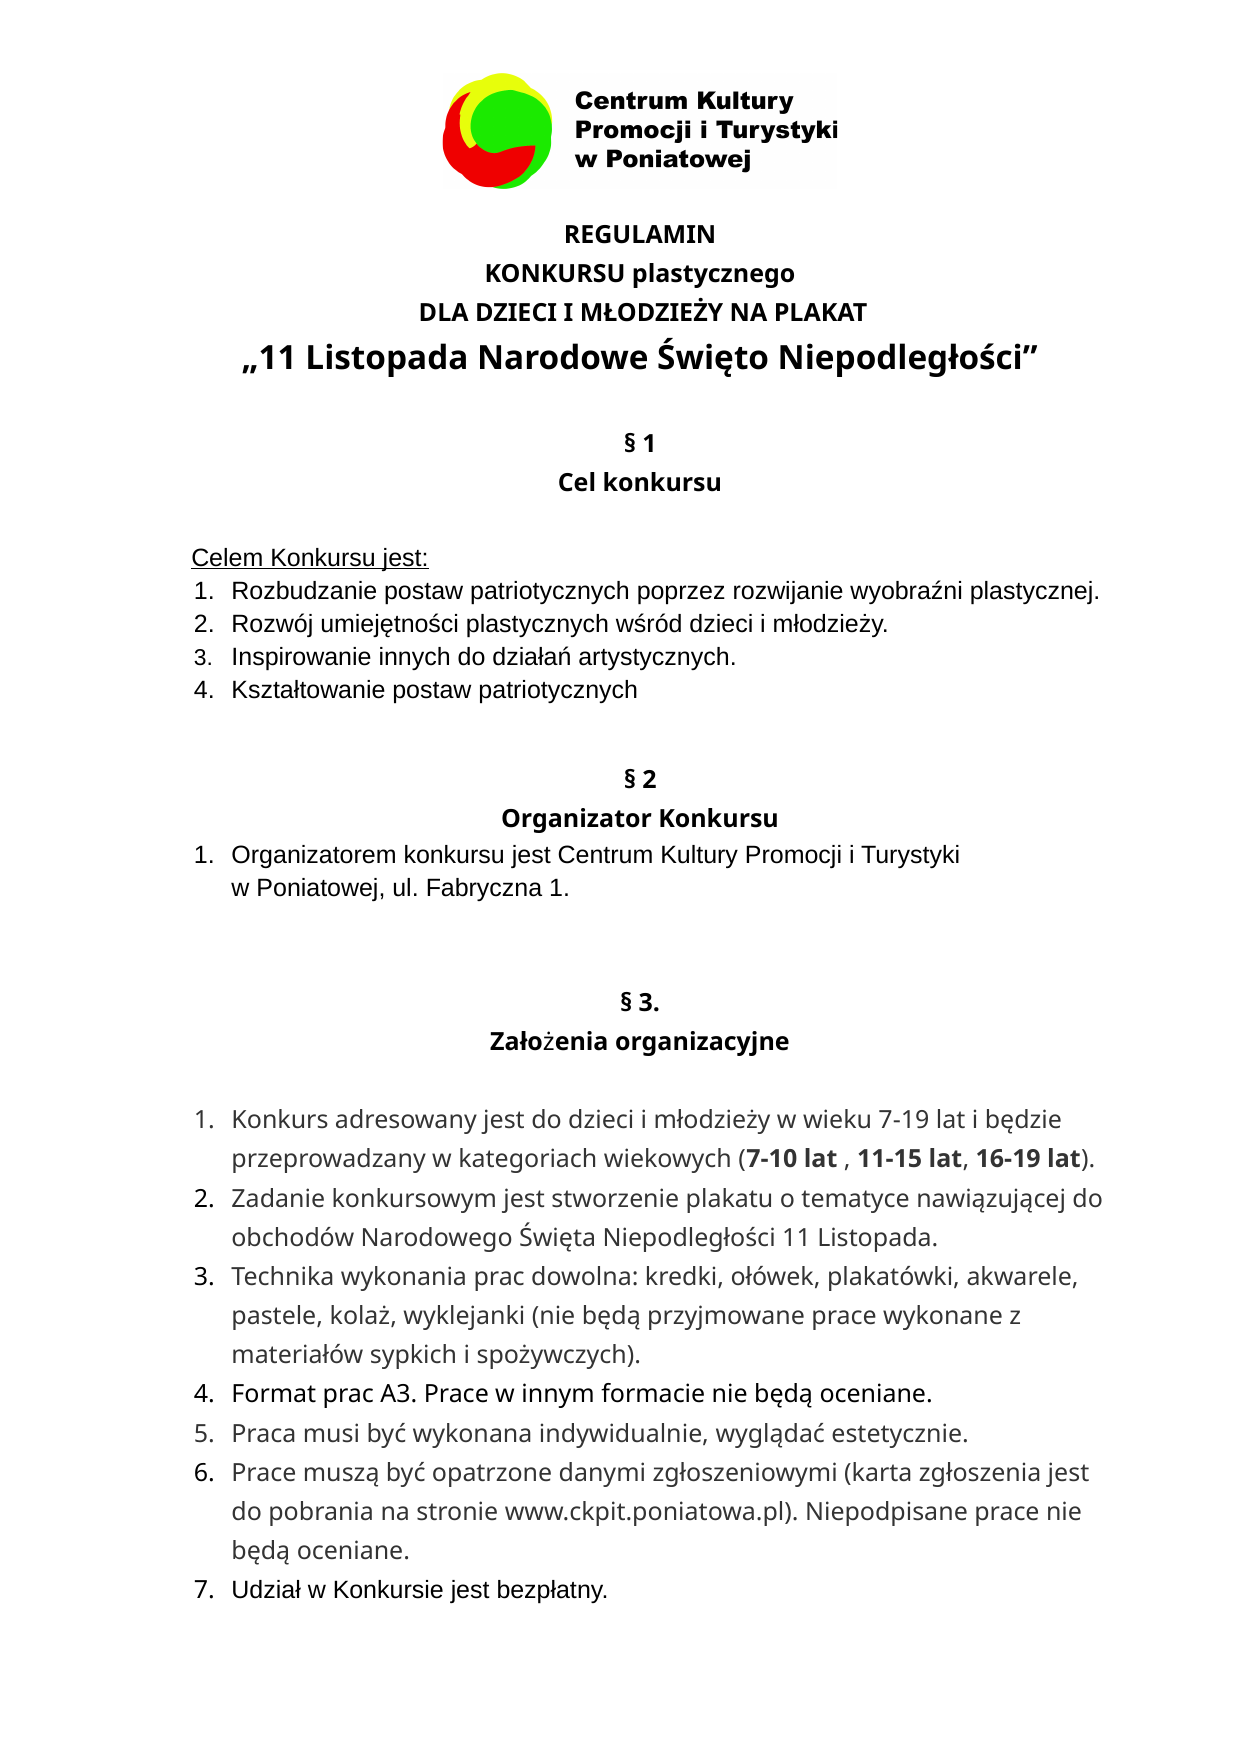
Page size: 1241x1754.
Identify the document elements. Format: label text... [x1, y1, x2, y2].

list Zadanie konkursowym jest stworzenie plakatu o tematyce nawiązującej do obchodów Narodowego Święta Niepodległości 11 Listopada. [194, 1180, 1123, 1253]
list Rozbudzanie postaw patriotycznych poprzez rozwijanie wyobraźni plastycznej. [194, 576, 1123, 605]
list Praca musi być wykonana indywidualnie, wyglądać estetycznie. [194, 1415, 1123, 1449]
text Organizator Konkursu [156, 801, 1123, 835]
list Prace muszą być opatrzone danymi zgłoszeniowymi (karta zgłoszenia jest do pobrania na stronie www.ckpit.poniatowa.pl). Niepodpisane prace nie będą oceniane. [194, 1454, 1123, 1567]
picture [442, 73, 838, 189]
text DLA DZIECI I MŁODZIEŻY NA PLAKAT [156, 295, 1123, 329]
list Udział w Konkursie jest bezpłatny. [194, 1572, 1123, 1606]
text Celem Konkursu jest: [156, 543, 1123, 572]
text Założenia organizacyjne [156, 1024, 1123, 1058]
text § 3. [156, 984, 1123, 1018]
list Format prac A3. Prace w innym formacie nie będą oceniane. [194, 1376, 1123, 1410]
list Rozwój umiejętności plastycznych wśród dzieci i młodzieży. [194, 609, 1123, 638]
text „11 Listopada Narodowe Święto Niepodległości” [156, 334, 1123, 379]
list Inspirowanie innych do działań artystycznych. [194, 642, 1123, 671]
text Cel konkursu [156, 464, 1123, 499]
list Konkurs adresowany jest do dzieci i młodzieży w wieku 7-19 lat i będzie przeprowadzany w kategoriach wiekowych (7-10 lat , 11-15 lat, 16-19 lat). [194, 1102, 1123, 1175]
text KONKURSU plastycznego [156, 256, 1123, 290]
text § 2 [156, 762, 1123, 796]
list Kształtowanie postaw patriotycznych [194, 675, 1123, 704]
text REGULAMIN [156, 217, 1123, 251]
text § 1 [156, 425, 1123, 459]
list Organizatorem konkursu jest Centrum Kultury Promocji i Turystyki w Poniatowej, ul. Fabryczna 1. [194, 840, 1123, 902]
list Technika wykonania prac dowolna: kredki, ołówek, plakatówki, akwarele, pastele, kolaż, wyklejanki (nie będą przyjmowane prace wykonane z materiałów sypkich i spożywczych). [194, 1259, 1123, 1371]
